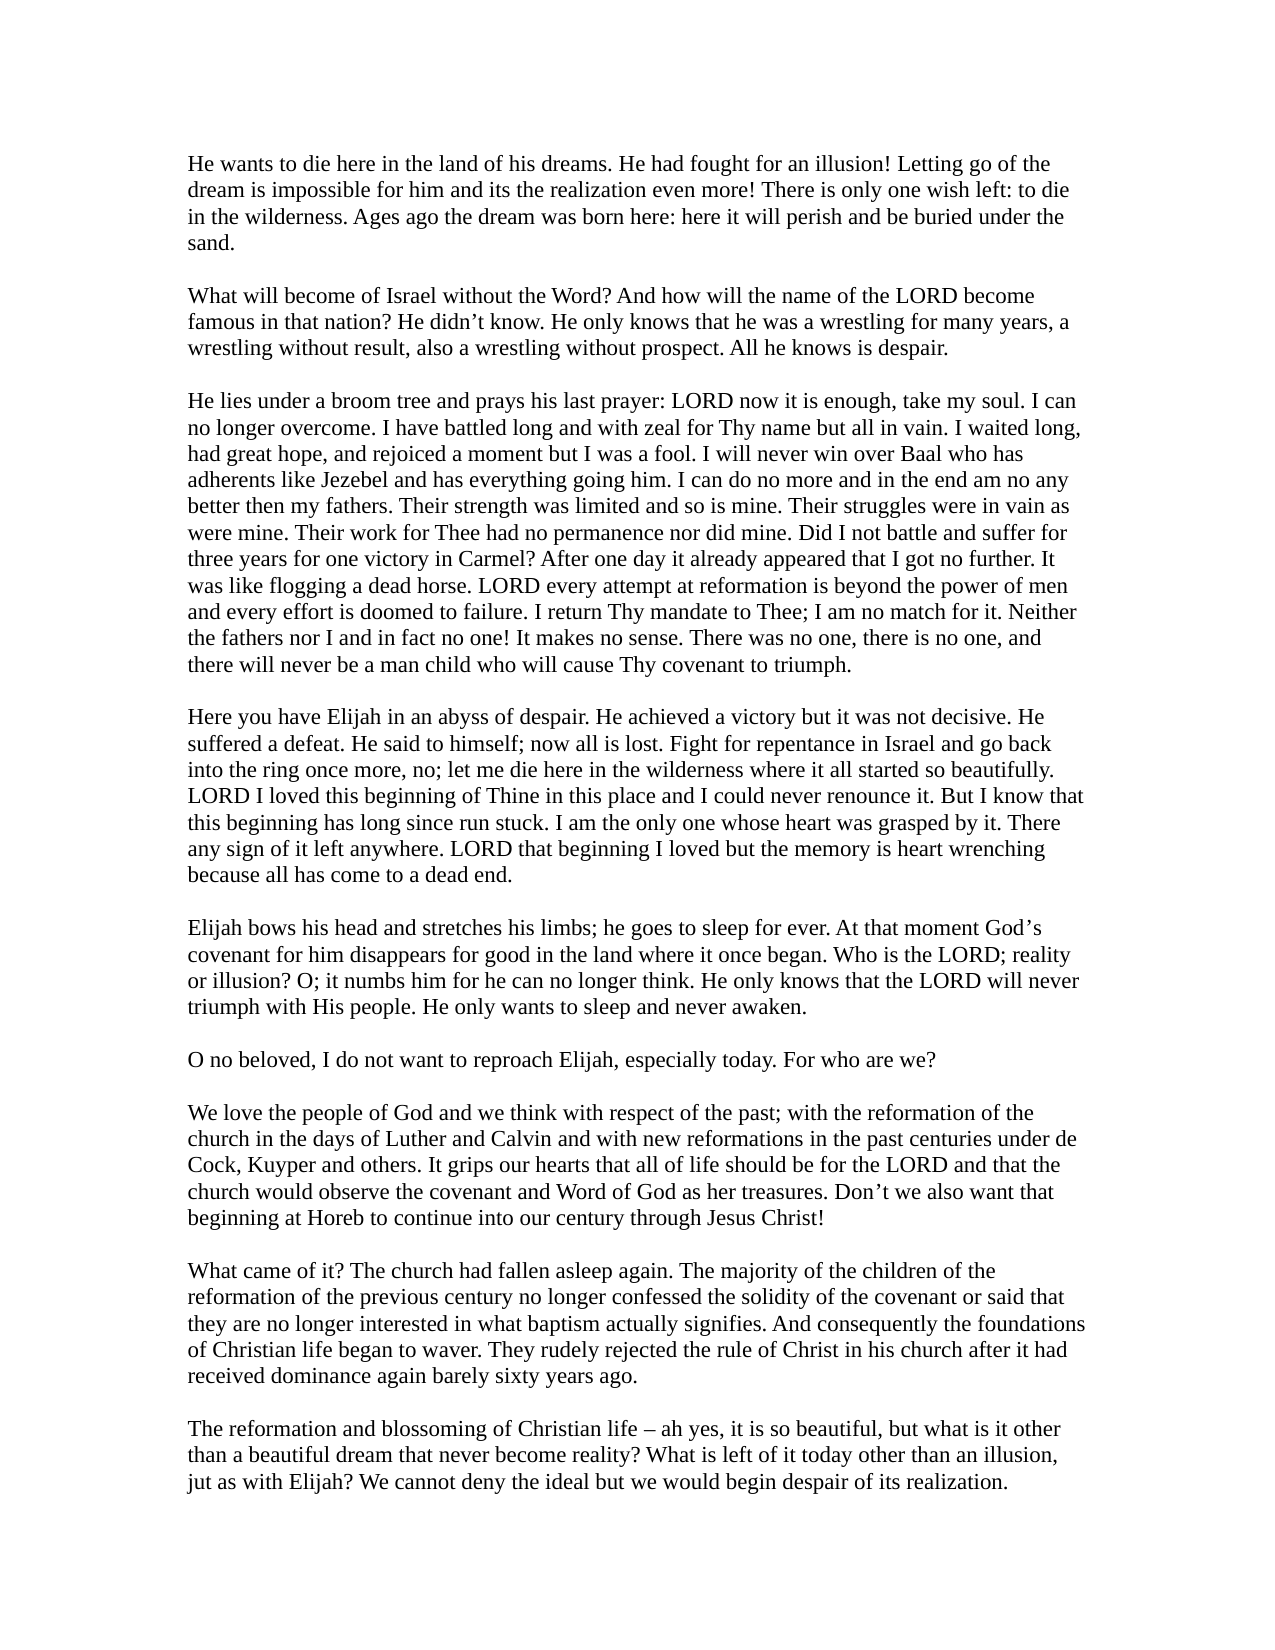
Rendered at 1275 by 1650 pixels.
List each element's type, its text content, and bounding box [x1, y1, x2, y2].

text The reformation and blossoming of Christian life – ah yes, it is so beautiful, but what is it other than a beautiful dream that never become reality? What is left of it today other than an illusion, jut as with Elijah? We cannot deny the ideal but we would begin despair of its realization. [187, 1415, 1087, 1494]
text Elijah bows his head and stretches his limbs; he goes to sleep for ever. At that moment God’s covenant for him disappears for good in the land where it once began. Who is the LORD; reality or illusion? O; it numbs him for he can no longer think. He only knows that the LORD will never triumph with His people. He only wants to sleep and never awaken. [187, 914, 1087, 1020]
text Here you have Elijah in an abyss of despair. He achieved a victory but it was not decisive. He suffered a defeat. He said to himself; now all is lost. Fight for repentance in Israel and go back into the ring once more, no; let me die here in the wilderness where it all started so beautifully. LORD I loved this beginning of Thine in this place and I could never renounce it. But I know that this beginning has long since run stuck. I am the only one whose heart was grasped by it. There any sign of it left anywhere. LORD that beginning I loved but the memory is heart wrenching because all has come to a dead end. [187, 703, 1087, 888]
text He lies under a broom tree and prays his last prayer: LORD now it is enough, take my soul. I can no longer overcome. I have battled long and with zeal for Thy name but all in vain. I waited long, had great hope, and rejoiced a moment but I was a fool. I will never win over Baal who has adherents like Jezebel and has everything going him. I can do no more and in the end am no any better then my fathers. Their strength was limited and so is mine. Their struggles were in vain as were mine. Their work for Thee had no permanence nor did mine. Did I not battle and suffer for three years for one victory in Carmel? After one day it already appeared that I got no further. It was like flogging a dead horse. LORD every attempt at reformation is beyond the power of men and every effort is doomed to failure. I return Thy mandate to Thee; I am no match for it. Neither the fathers nor I and in fact no one! It makes no sense. There was no one, there is no one, and there will never be a man child who will cause Thy covenant to triumph. [187, 387, 1087, 677]
text What will become of Israel without the Word? And how will the name of the LORD become famous in that nation? He didn’t know. He only knows that he was a wrestling for many years, a wrestling without result, also a wrestling without prospect. All he knows is despair. [187, 282, 1087, 361]
text What came of it? The church had fallen asleep again. The majority of the children of the reformation of the previous century no longer confessed the solidity of the covenant or said that they are no longer interested in what baptism actually signifies. And consequently the foundations of Christian life began to waver. They rudely rejected the rule of Christ in his church after it had received dominance again barely sixty years ago. [187, 1257, 1087, 1389]
text He wants to die here in the land of his dreams. He had fought for an illusion! Letting go of the dream is impossible for him and its the realization even more! There is only one wish left: to die in the wilderness. Ages ago the dream was born here: here it will perish and be buried under the sand. [187, 150, 1087, 255]
text We love the people of God and we think with respect of the past; with the reformation of the church in the days of Luther and Calvin and with new reformations in the past centuries under de Cock, Kuyper and others. It grips our hearts that all of life should be for the LORD and that the church would observe the covenant and Word of God as her treasures. Don’t we also want that beginning at Horeb to continue into our century through Jesus Christ! [187, 1099, 1087, 1231]
text O no beloved, I do not want to reproach Elijah, especially today. For who are we? [187, 1046, 1087, 1072]
